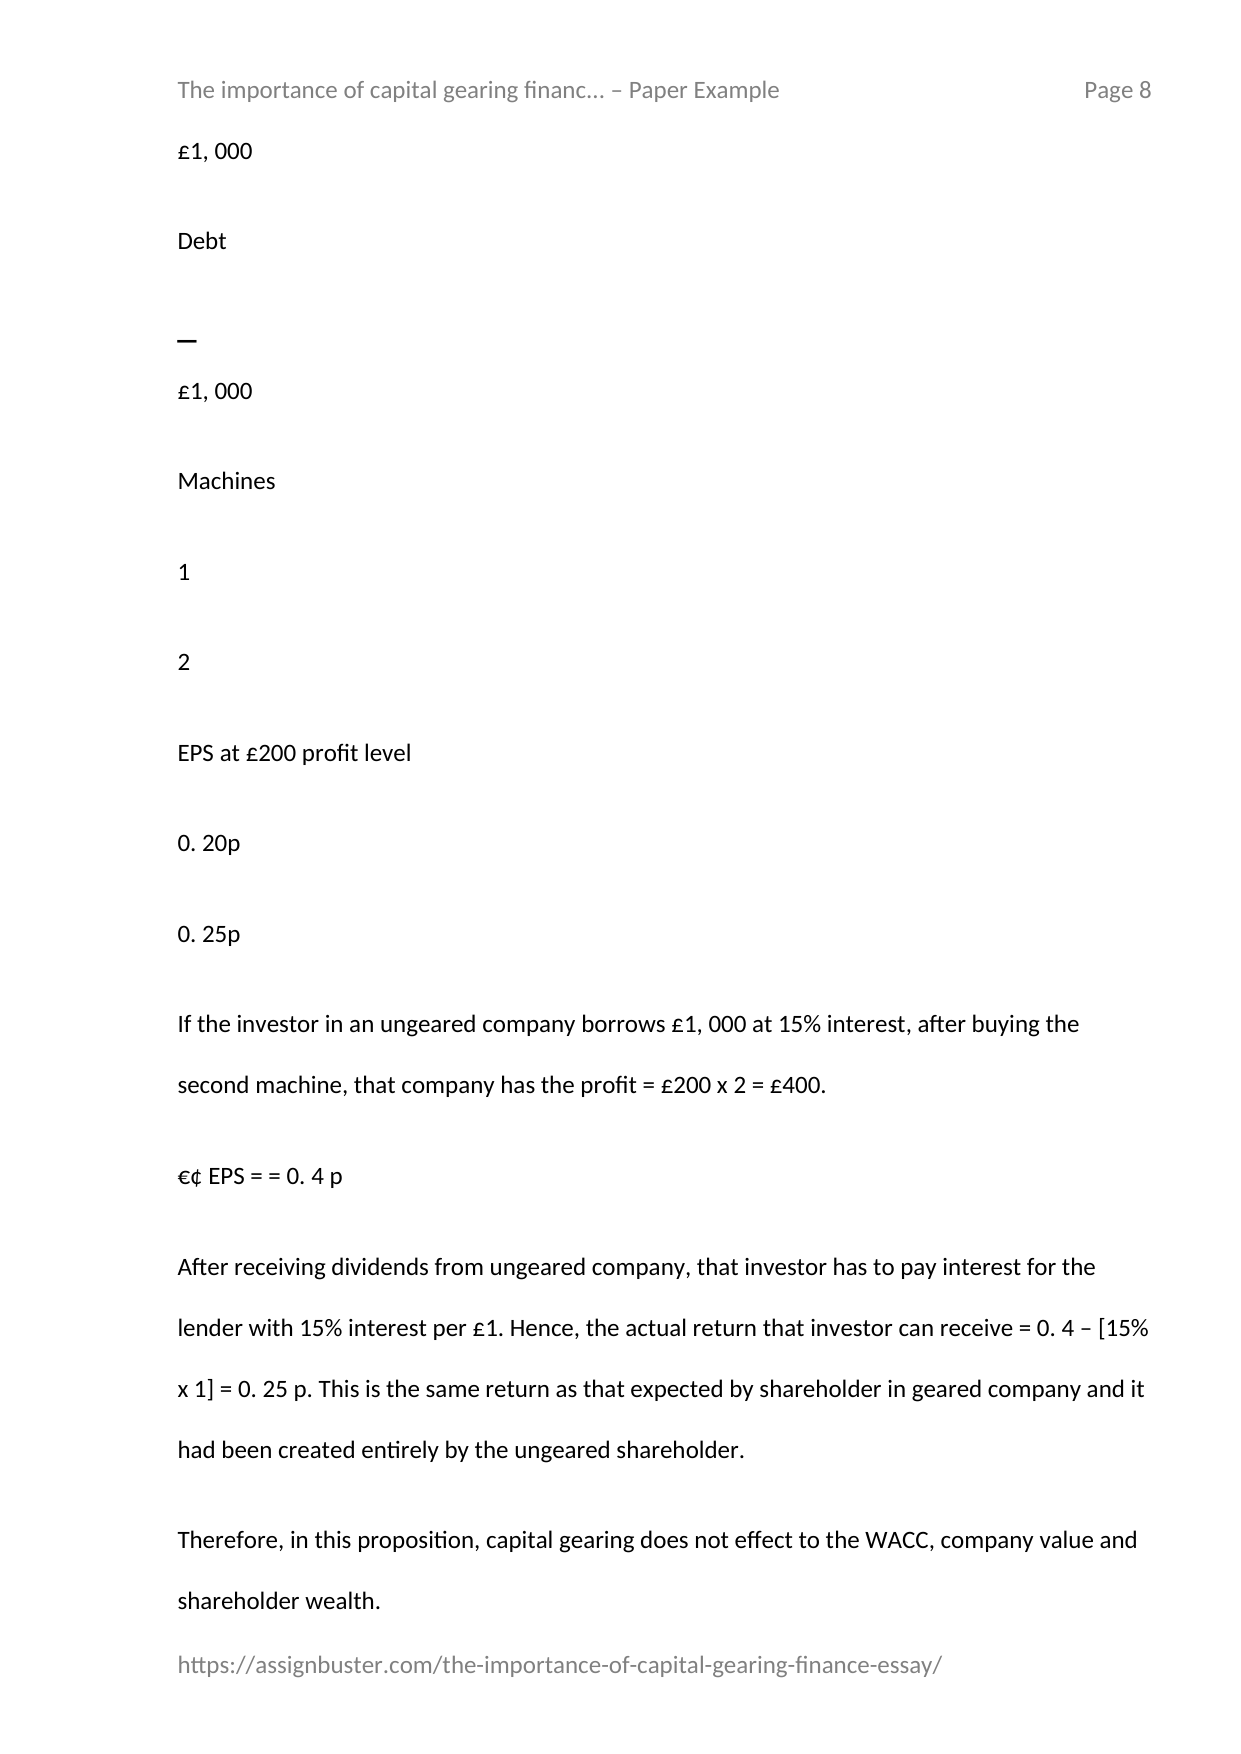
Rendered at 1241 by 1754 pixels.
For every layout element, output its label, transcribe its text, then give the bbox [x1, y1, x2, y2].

text If the investor in an ungeared company borrows £1, 000 at 15% interest, after buying the second machine, that company has the profit = £200 x 2 = £400. [177, 1008, 1152, 1100]
subtitle – [177, 316, 1152, 359]
text Machines [177, 465, 1152, 496]
text 1 [177, 556, 1152, 586]
text £1, 000 [177, 375, 1152, 405]
text 2 [177, 646, 1152, 677]
text £1, 000 [177, 135, 1152, 165]
text 0. 25p [177, 918, 1152, 948]
text Debt [177, 225, 1152, 256]
text EPS at £200 profit level [177, 737, 1152, 767]
text €¢ EPS = = 0. 4 p [177, 1160, 1152, 1191]
text Therefore, in this proposition, capital gearing does not effect to the WACC, company value and shareholder wealth. [177, 1524, 1152, 1616]
text 0. 20p [177, 827, 1152, 858]
text After receiving dividends from ungeared company, that investor has to pay interest for the lender with 15% interest per £1. Hence, the actual return that investor can receive = 0. 4 – [15% x 1] = 0. 25 p. This is the same return as that expected by shareholder in geared company and it had been created entirely by the ungeared shareholder. [177, 1251, 1152, 1464]
